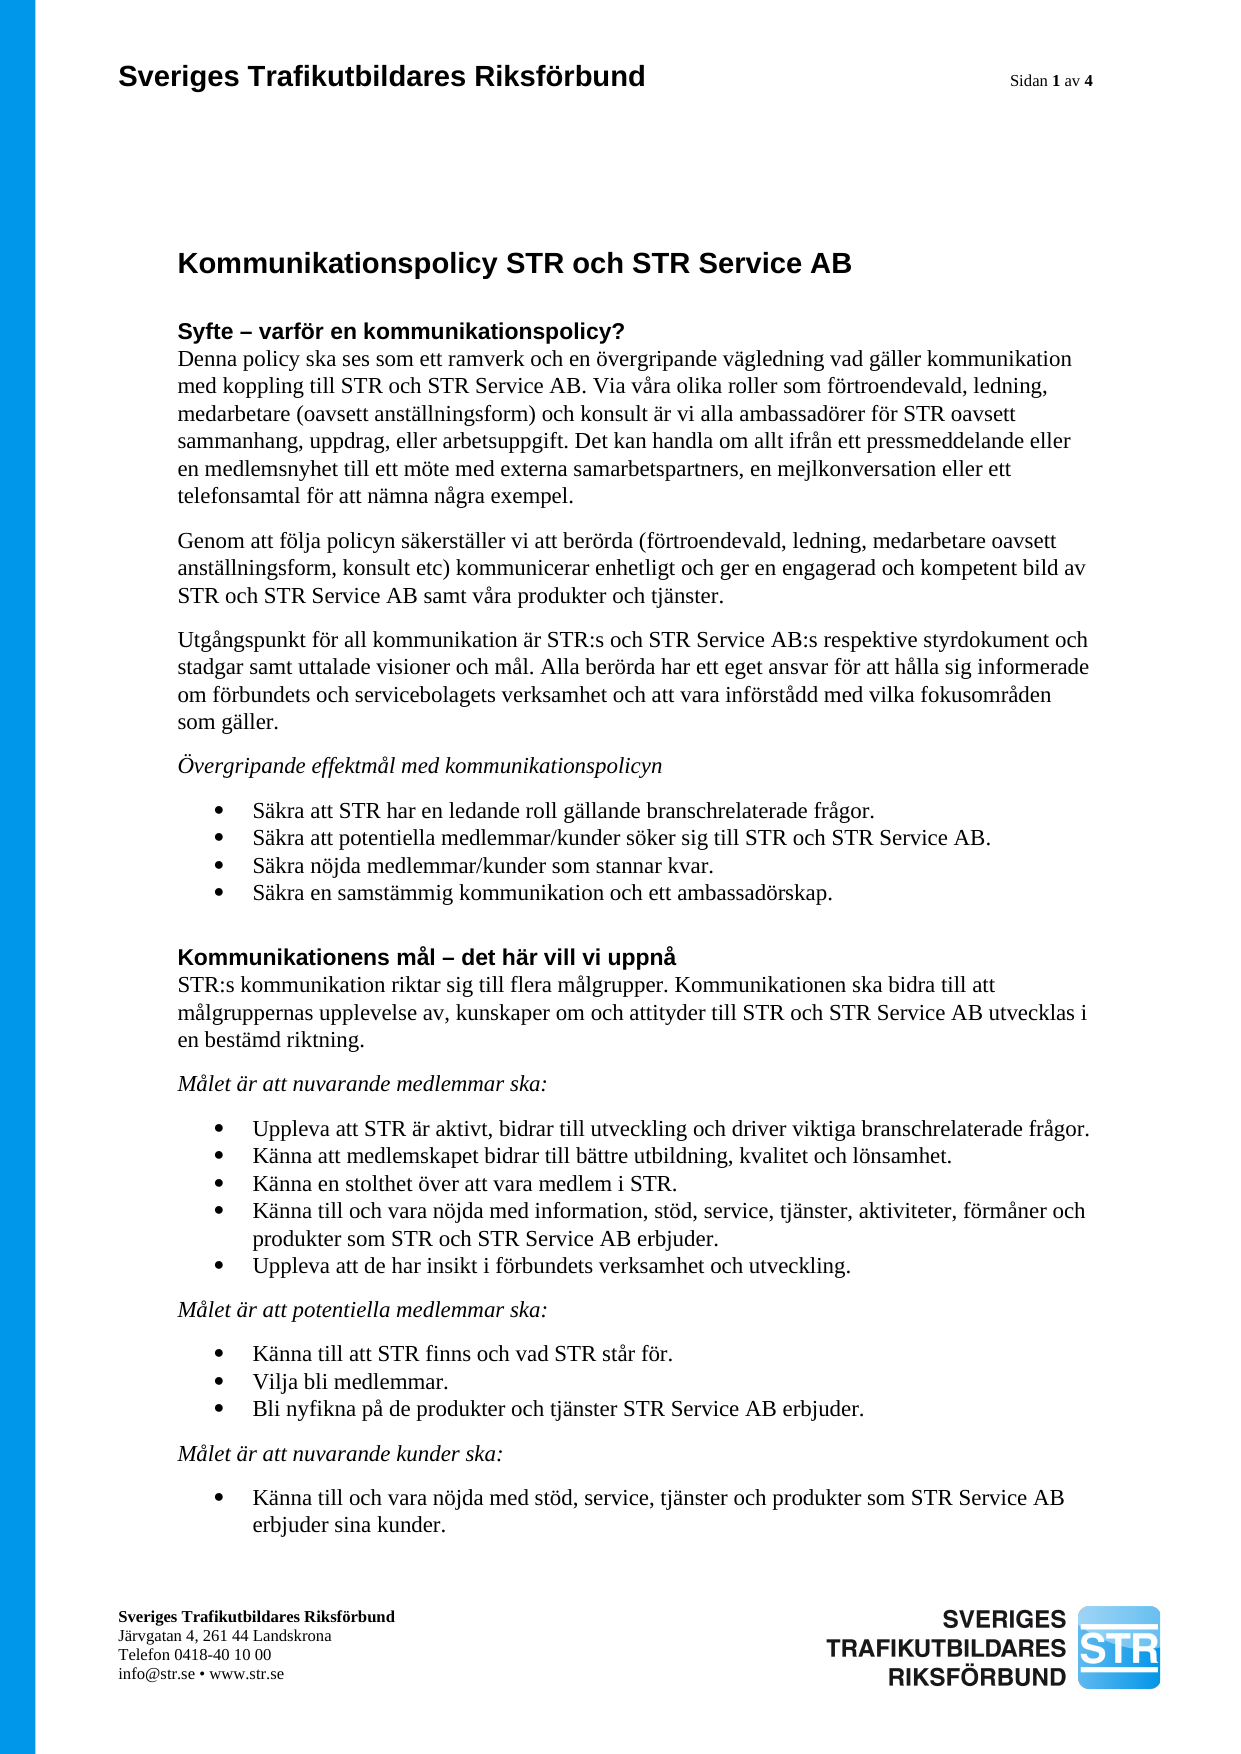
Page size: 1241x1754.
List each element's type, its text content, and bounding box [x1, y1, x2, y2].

text Utgångspunkt för all kommunikation är STR:s och STR Service AB:s respektive styrdokument och stadgar samt uttalade visioner och mål. Alla berörda har ett eget ansvar för att hålla sig informerade om förbundets och servicebolagets verksamhet och att vara införstådd med vilka fokusområden som gäller. [177, 625, 1093, 735]
subtitle Kommunikationspolicy STR och STR Service AB [177, 247, 1093, 280]
list Uppleva att STR är aktivt, bidrar till utveckling och driver viktiga branschrelaterade frågor. [215, 1114, 1093, 1142]
list Känna till och vara nöjda med information, stöd, service, tjänster, aktiviteter, förmåner och produkter som STR och STR Service AB erbjuder. [215, 1197, 1093, 1252]
list Uppleva att de har insikt i förbundets verksamhet och utveckling. [215, 1252, 1093, 1279]
list Vilja bli medlemmar. [215, 1367, 1093, 1395]
list Känna en stolthet över att vara medlem i STR. [215, 1169, 1093, 1197]
list Känna till att STR finns och vad STR står för. [215, 1340, 1093, 1367]
list Säkra att potentiella medlemmar/kunder söker sig till STR och STR Service AB. [215, 824, 1093, 851]
list Säkra nöjda medlemmar/kunder som stannar kvar. [215, 851, 1093, 879]
subtitle Syfte – varför en kommunikationspolicy? [177, 317, 1093, 344]
text Målet är att nuvarande kunder ska: [177, 1439, 1093, 1467]
text STR:s kommunikation riktar sig till flera målgrupper. Kommunikationen ska bidra till att målgruppernas upplevelse av, kunskaper om och attityder till STR och STR Service AB utvecklas i en bestämd riktning. [177, 971, 1093, 1053]
text Genom att följa policyn säkerställer vi att berörda (förtroendevald, ledning, medarbetare oavsett anställningsform, konsult etc) kommunicerar enhetligt och ger en engagerad och kompetent bild av STR och STR Service AB samt våra produkter och tjänster. [177, 526, 1093, 609]
text Denna policy ska ses som ett ramverk och en övergripande vägledning vad gäller kommunikation med koppling till STR och STR Service AB. Via våra olika roller som förtroendevald, ledning, medarbetare (oavsett anställningsform) och konsult är vi alla ambassadörer för STR oavsett sammanhang, uppdrag, eller arbetsuppgift. Det kan handla om allt ifrån ett pressmeddelande eller en medlemsnyhet till ett möte med externa samarbetspartners, en mejlkonversation eller ett telefonsamtal för att nämna några exempel. [177, 344, 1093, 509]
list Säkra en samstämmig kommunikation och ett ambassadörskap. [215, 879, 1093, 906]
list Säkra att STR har en ledande roll gällande branschrelaterade frågor. [215, 796, 1093, 824]
list Känna till och vara nöjda med stöd, service, tjänster och produkter som STR Service AB erbjuder sina kunder. [215, 1483, 1093, 1538]
text Målet är att nuvarande medlemmar ska: [177, 1070, 1093, 1097]
subtitle Kommunikationens mål – det här vill vi uppnå [177, 944, 1093, 971]
text Övergripande effektmål med kommunikationspolicyn [177, 752, 1093, 779]
list Bli nyfikna på de produkter och tjänster STR Service AB erbjuder. [215, 1395, 1093, 1422]
picture [826, 1606, 1161, 1689]
list Känna att medlemskapet bidrar till bättre utbildning, kvalitet och lönsamhet. [215, 1142, 1093, 1169]
text Målet är att potentiella medlemmar ska: [177, 1296, 1093, 1323]
